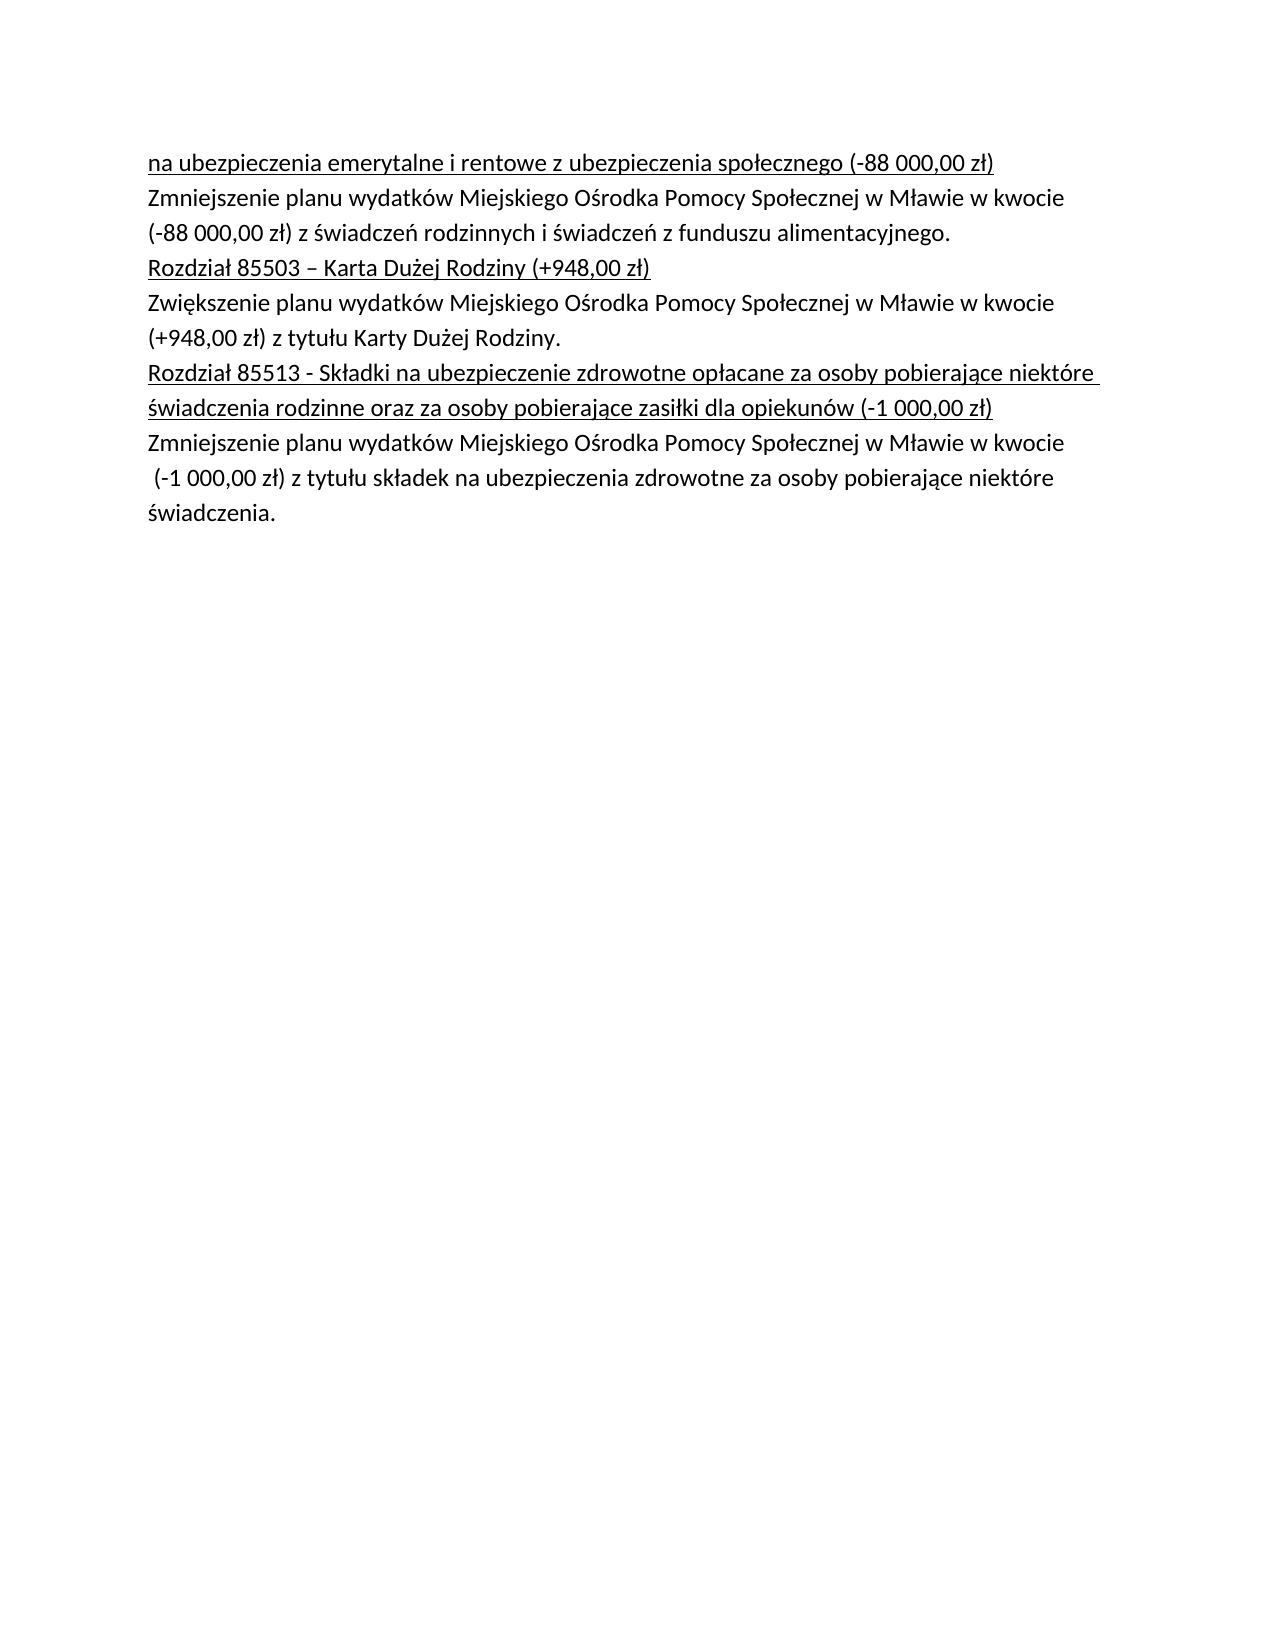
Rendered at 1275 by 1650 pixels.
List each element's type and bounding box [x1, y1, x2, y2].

text [148, 148, 1127, 528]
